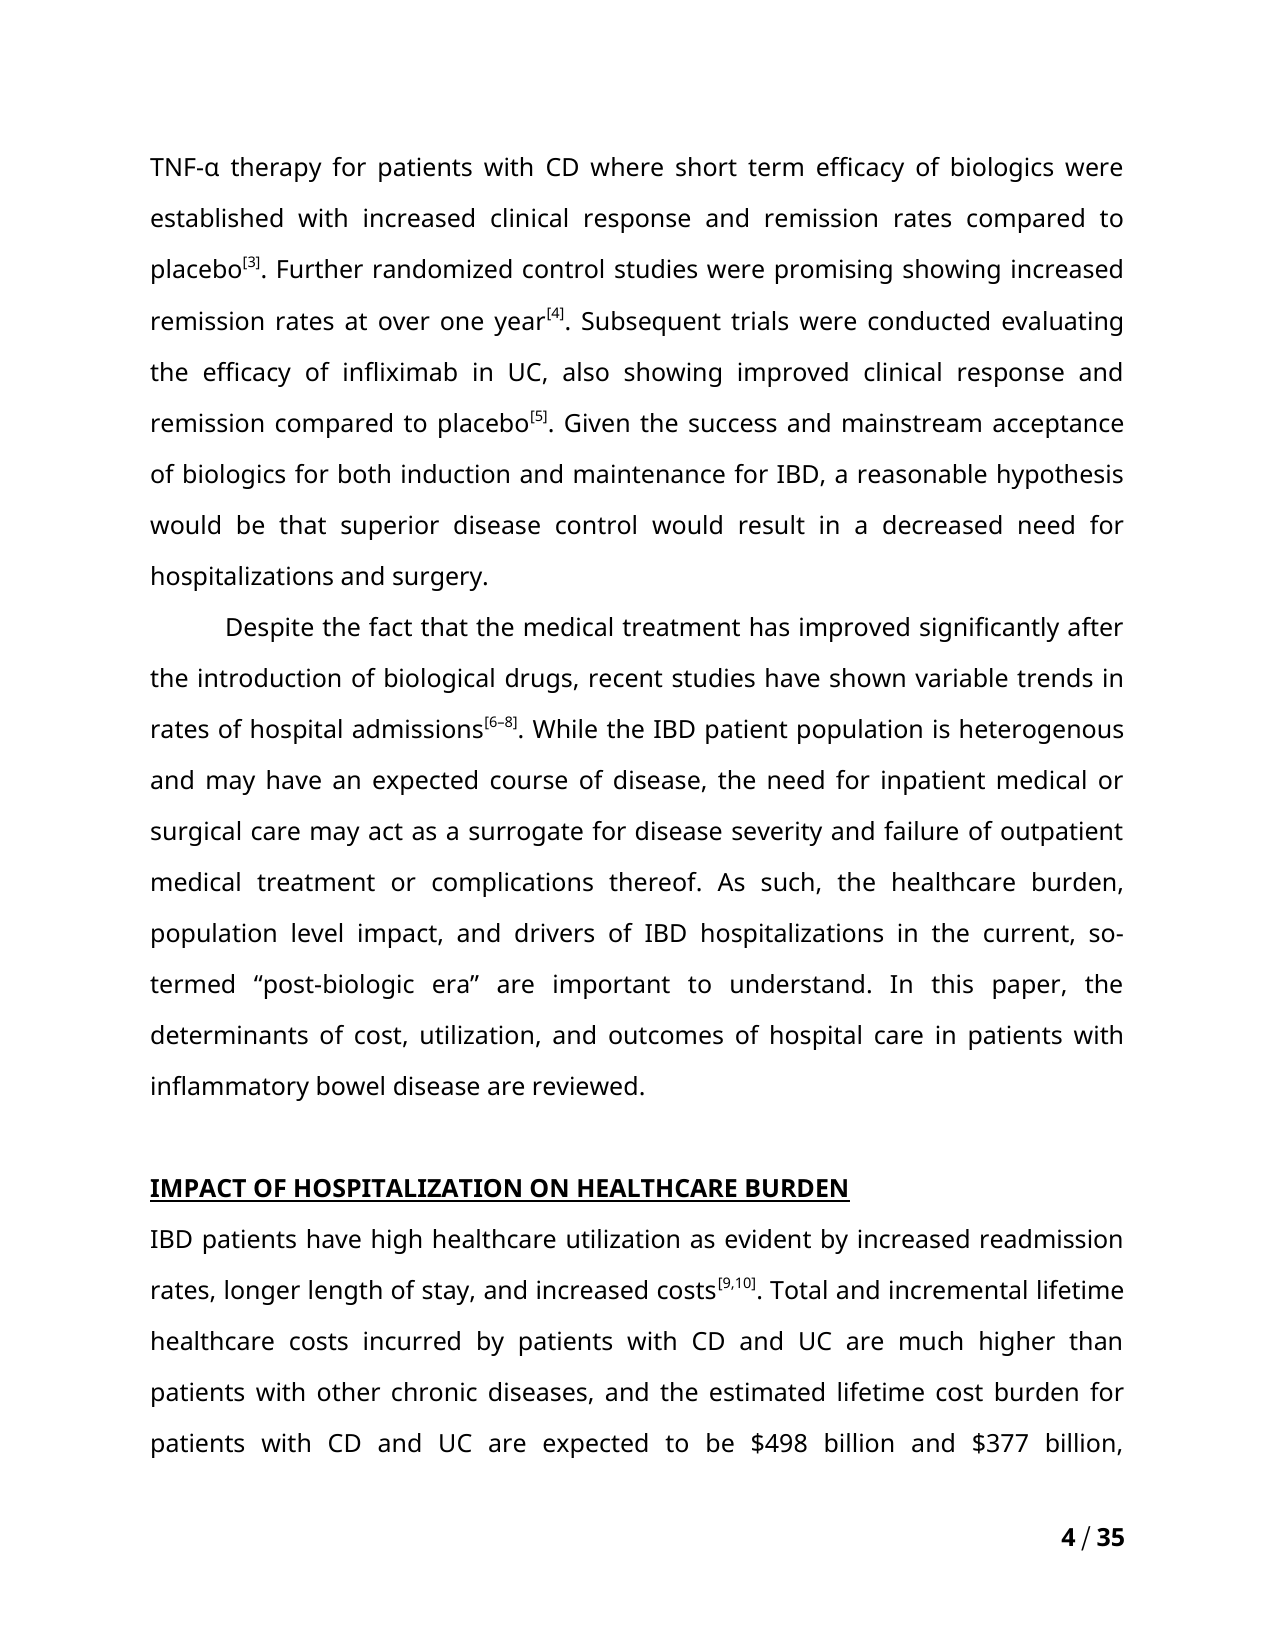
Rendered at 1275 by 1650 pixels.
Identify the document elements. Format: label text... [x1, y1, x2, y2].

text Despite the fact that the medical treatment has improved significantly after the introduction of biological drugs, recent studies have shown variable trends in rates of hospital admissions[6–8]. While the IBD patient population is heterogenous and may have an expected course of disease, the need for inpatient medical or surgical care may act as a surrogate for disease severity and failure of outpatient medical treatment or complications thereof. As such, the healthcare burden, population level impact, and drivers of IBD hospitalizations in the current, so-termed “post-biologic era” are important to understand. In this paper, the determinants of cost, utilization, and outcomes of hospital care in patients with inflammatory bowel disease are reviewed. [150, 609, 1125, 1103]
text impact of hospitalization on healthcare burden [150, 1171, 1125, 1205]
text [150, 150, 1125, 592]
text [150, 1222, 1125, 1460]
